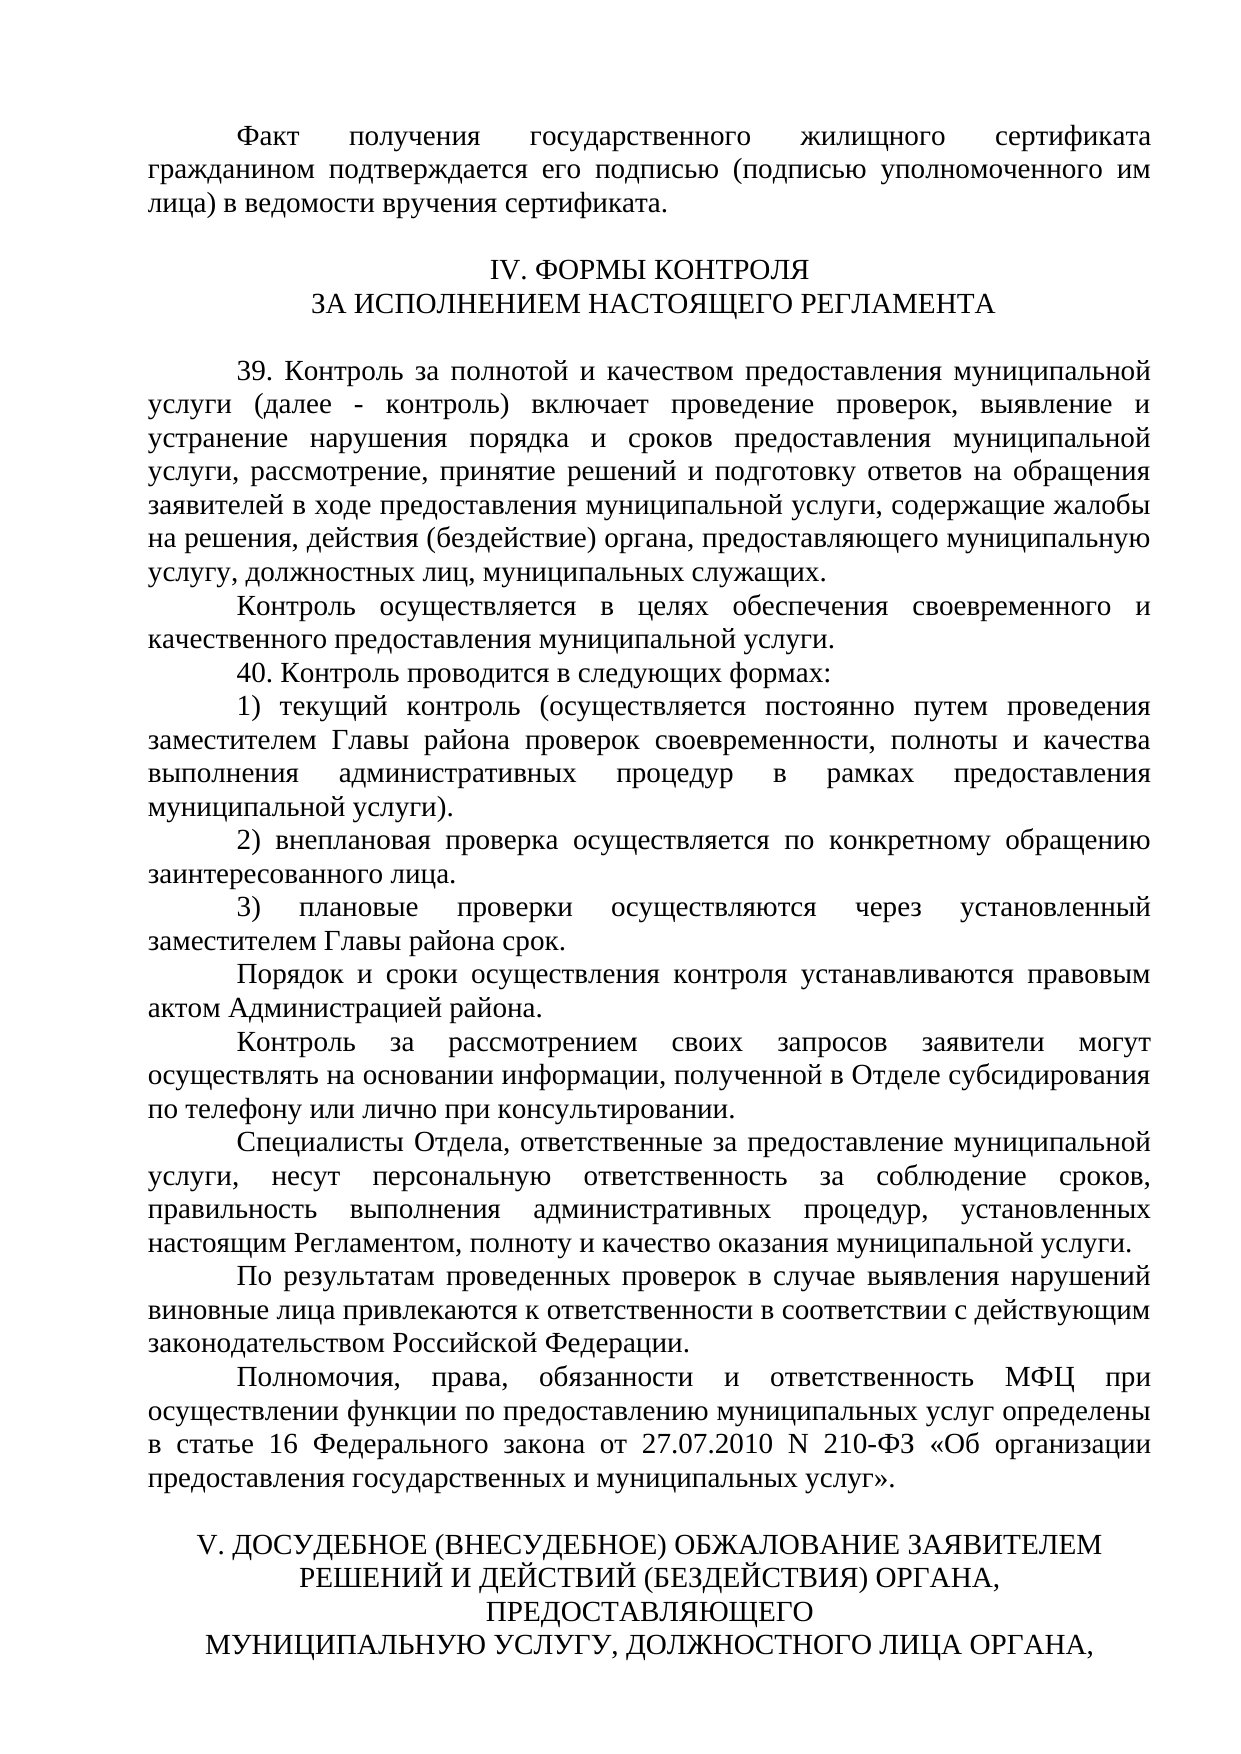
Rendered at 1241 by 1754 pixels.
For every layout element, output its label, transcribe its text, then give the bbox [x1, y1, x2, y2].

text РЕШЕНИЙ И ДЕЙСТВИЙ (БЕЗДЕЙСТВИЯ) ОРГАНА, ПРЕДОСТАВЛЯЮЩЕГО [148, 1560, 1152, 1627]
text Специалисты Отдела, ответственные за предоставление муниципальной услуги, несут персональную ответственность за соблюдение сроков, правильность выполнения административных процедур, установленных настоящим Регламентом, полноту и качество оказания муниципальной услуги. [148, 1124, 1152, 1258]
text Факт получения государственного жилищного сертификата гражданином подтверждается его подписью (подписью уполномоченного им лица) в ведомости вручения сертификата. [148, 118, 1152, 219]
text 2) внеплановая проверка осуществляется по конкретному обращению заинтересованного лица. [148, 822, 1152, 889]
text Контроль за рассмотрением своих запросов заявители могут осуществлять на основании информации, полученной в Отделе субсидирования по телефону или лично при консультировании. [148, 1024, 1152, 1124]
text 3) плановые проверки осуществляются через установленный заместителем Главы района срок. [148, 889, 1152, 957]
text ЗА ИСПОЛНЕНИЕМ НАСТОЯЩЕГО РЕГЛАМЕНТА [148, 286, 1152, 319]
text По результатам проведенных проверок в случае выявления нарушений виновные лица привлекаются к ответственности в соответствии с действующим законодательством Российской Федерации. [148, 1258, 1152, 1359]
text 1) текущий контроль (осуществляется постоянно путем проведения заместителем Главы района проверок своевременности, полноты и качества выполнения административных процедур в рамках предоставления муниципальной услуги). [148, 688, 1152, 822]
text Порядок и сроки осуществления контроля устанавливаются правовым актом Администрацией района. [148, 957, 1152, 1024]
text МУНИЦИПАЛЬНУЮ УСЛУГУ, ДОЛЖНОСТНОГО ЛИЦА ОРГАНА, [148, 1627, 1152, 1661]
text 40. Контроль проводится в следующих формах: [148, 655, 1152, 688]
text 39. Контроль за полнотой и качеством предоставления муниципальной услуги (далее - контроль) включает проведение проверок, выявление и устранение нарушения порядка и сроков предоставления муниципальной услуги, рассмотрение, принятие решений и подготовку ответов на обращения заявителей в ходе предоставления муниципальной услуги, содержащие жалобы на решения, действия (бездействие) органа, предоставляющего муниципальную услугу, должностных лиц, муниципальных служащих. [148, 353, 1152, 588]
text V. ДОСУДЕБНОЕ (ВНЕСУДЕБНОЕ) ОБЖАЛОВАНИЕ ЗАЯВИТЕЛЕМ [148, 1527, 1152, 1560]
text Контроль осуществляется в целях обеспечения своевременного и качественного предоставления муниципальной услуги. [148, 588, 1152, 655]
text IV. ФОРМЫ КОНТРОЛЯ [148, 252, 1152, 286]
text Полномочия, права, обязанности и ответственность МФЦ при осуществлении функции по предоставлению муниципальных услуг определены в статье 16 Федерального закона от 27.07.2010 N 210-ФЗ «Об организации предоставления государственных и муниципальных услуг». [148, 1359, 1152, 1493]
